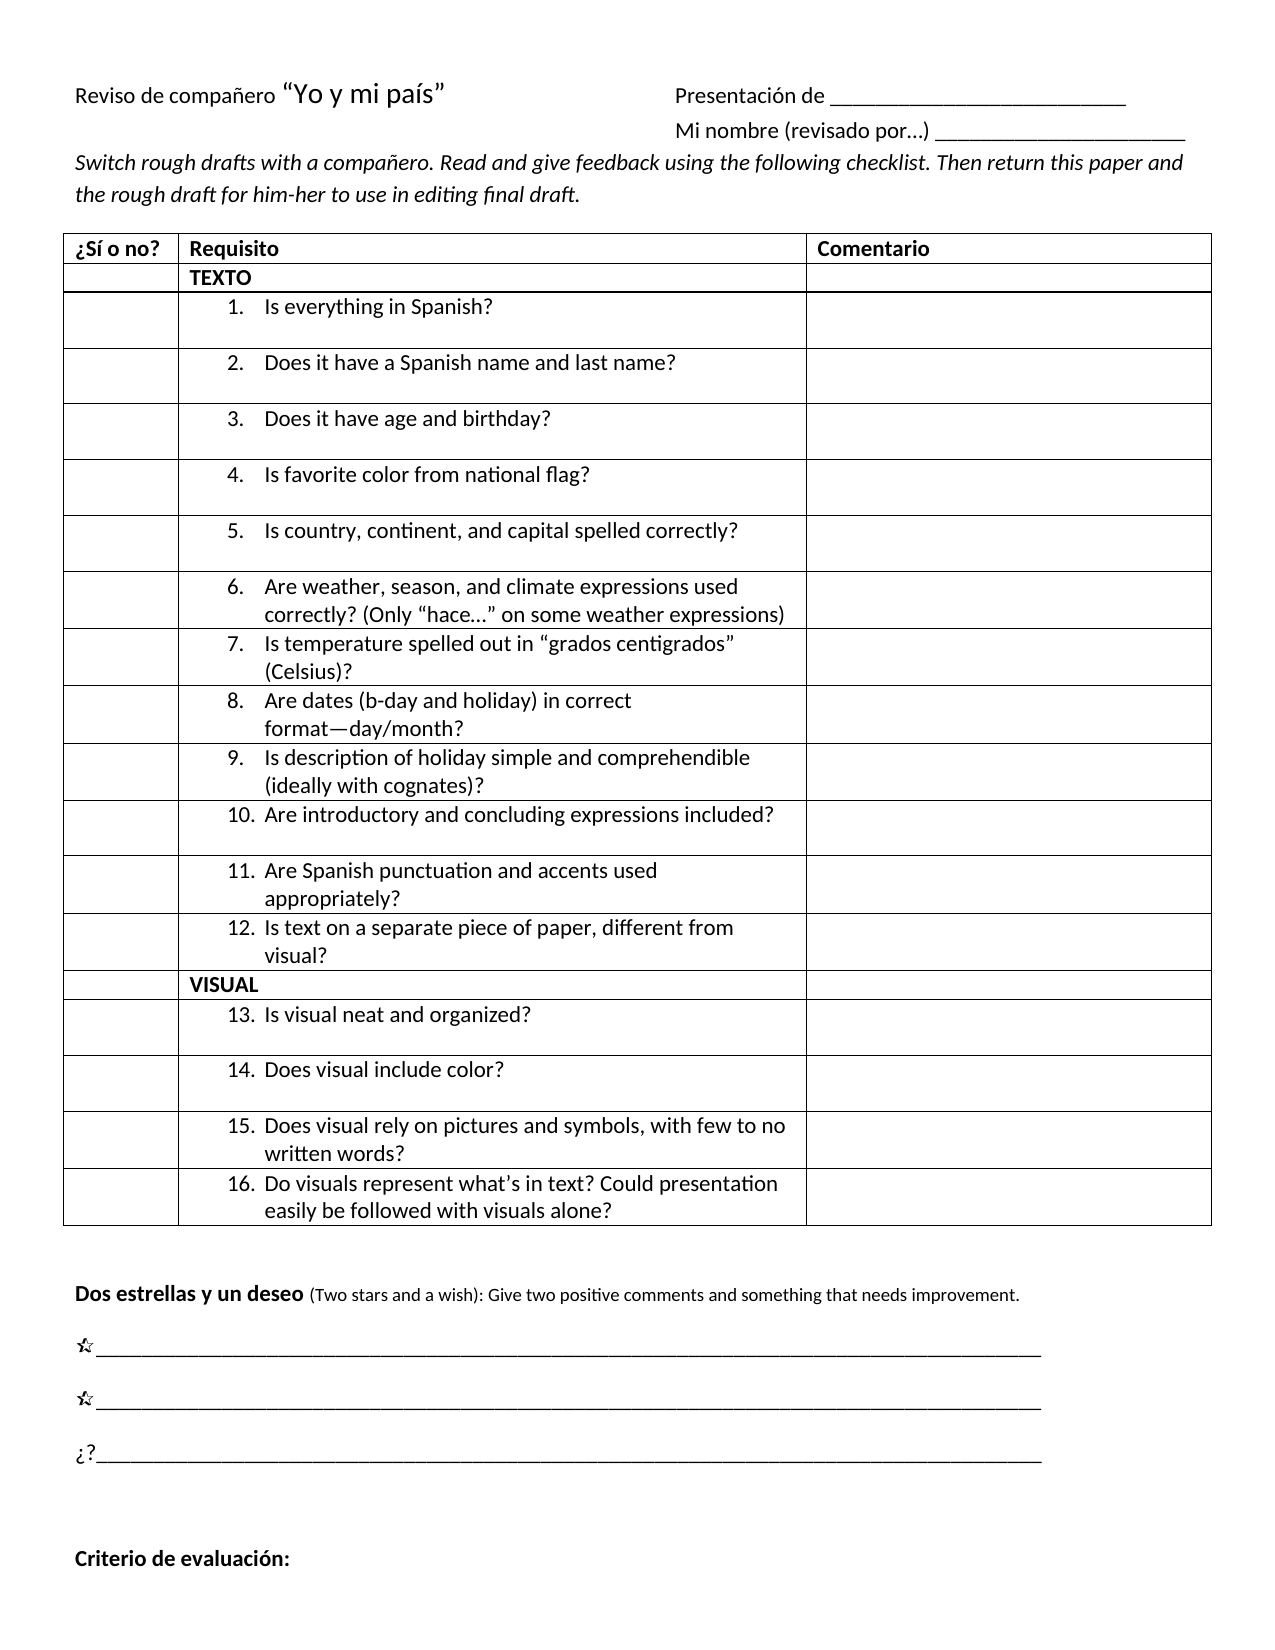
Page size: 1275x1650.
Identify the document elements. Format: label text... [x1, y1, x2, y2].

table_cell [64, 856, 178, 912]
text ___________________________________________________________________________________ [75, 1385, 1200, 1413]
table_cell VISUAL [179, 971, 806, 999]
table_cell [807, 914, 1211, 969]
text Reviso de compañero “Yo y mi país” Presentación de __________________________ [75, 75, 1200, 111]
text Dos estrellas y un deseo (Two stars and a wish): Give two positive comments and something that needs improvement. [75, 1279, 1200, 1307]
text ___________________________________________________________________________________ [75, 1332, 1200, 1360]
text Mi nombre (revisado por…) ______________________ [600, 116, 1200, 144]
table_cell Is temperature spelled out in “grados centigrados” (Celsius)? [179, 629, 806, 685]
table_cell [64, 801, 178, 855]
table_cell Does visual include color? [179, 1056, 806, 1111]
table_cell [64, 1000, 178, 1054]
table_cell Are weather, season, and climate expressions used correctly? (Only “hace…” on some weather expressions) [179, 572, 806, 628]
table_cell [807, 856, 1211, 912]
table_cell [807, 264, 1211, 291]
table_cell [807, 971, 1211, 999]
table_cell Does it have age and birthday? [179, 404, 806, 459]
table_cell Are dates (b-day and holiday) in correct format—day/month? [179, 686, 806, 742]
table_cell [64, 264, 178, 291]
table_cell Does it have a Spanish name and last name? [179, 349, 806, 403]
text Switch rough drafts with a compañero. Read and give feedback using the following checklist. Then return this paper and the rough draft for him-her to use in editing final draft. [75, 148, 1200, 208]
table_cell [64, 629, 178, 685]
table_cell TEXTO [179, 264, 806, 291]
table_cell [64, 460, 178, 515]
table_cell [807, 349, 1211, 403]
table_cell [807, 1169, 1211, 1225]
table_cell [807, 404, 1211, 459]
table_cell [807, 293, 1211, 347]
table_cell [64, 572, 178, 628]
table_cell [807, 1112, 1211, 1168]
table_cell [807, 516, 1211, 571]
table_cell [64, 516, 178, 571]
table_cell [64, 914, 178, 969]
table_cell [64, 1056, 178, 1111]
table_cell [64, 1112, 178, 1168]
table_cell Do visuals represent what’s in text? Could presentation easily be followed with visuals alone? [179, 1169, 806, 1225]
table_cell [807, 1056, 1211, 1111]
table_cell [807, 572, 1211, 628]
table_cell Are introductory and concluding expressions included? [179, 801, 806, 855]
table_cell [64, 1169, 178, 1225]
table_cell Does visual rely on pictures and symbols, with few to no written words? [179, 1112, 806, 1168]
table_cell [807, 460, 1211, 515]
table_cell Are Spanish punctuation and accents used appropriately? [179, 856, 806, 912]
table_cell [64, 744, 178, 799]
table_cell [64, 686, 178, 742]
table_cell [807, 801, 1211, 855]
table_cell Is description of holiday simple and comprehendible (ideally with cognates)? [179, 744, 806, 799]
table_cell [807, 686, 1211, 742]
table_cell Is everything in Spanish? [179, 293, 806, 347]
table_cell Is favorite color from national flag? [179, 460, 806, 515]
table_cell [64, 971, 178, 999]
table_cell [807, 1000, 1211, 1054]
table_cell Is country, continent, and capital spelled correctly? [179, 516, 806, 571]
table_cell Is text on a separate piece of paper, different from visual? [179, 914, 806, 969]
table_cell [64, 349, 178, 403]
table_cell [807, 744, 1211, 799]
table_cell [64, 293, 178, 347]
table_cell Is visual neat and organized? [179, 1000, 806, 1054]
table_cell [64, 404, 178, 459]
table_header ¿Sí o no? [64, 234, 178, 262]
table_header Comentario [807, 234, 1211, 262]
table_header Requisito [179, 234, 806, 262]
text ¿?___________________________________________________________________________________ [75, 1438, 1200, 1466]
table_cell [807, 629, 1211, 685]
text Criterio de evaluación: [75, 1544, 1200, 1572]
